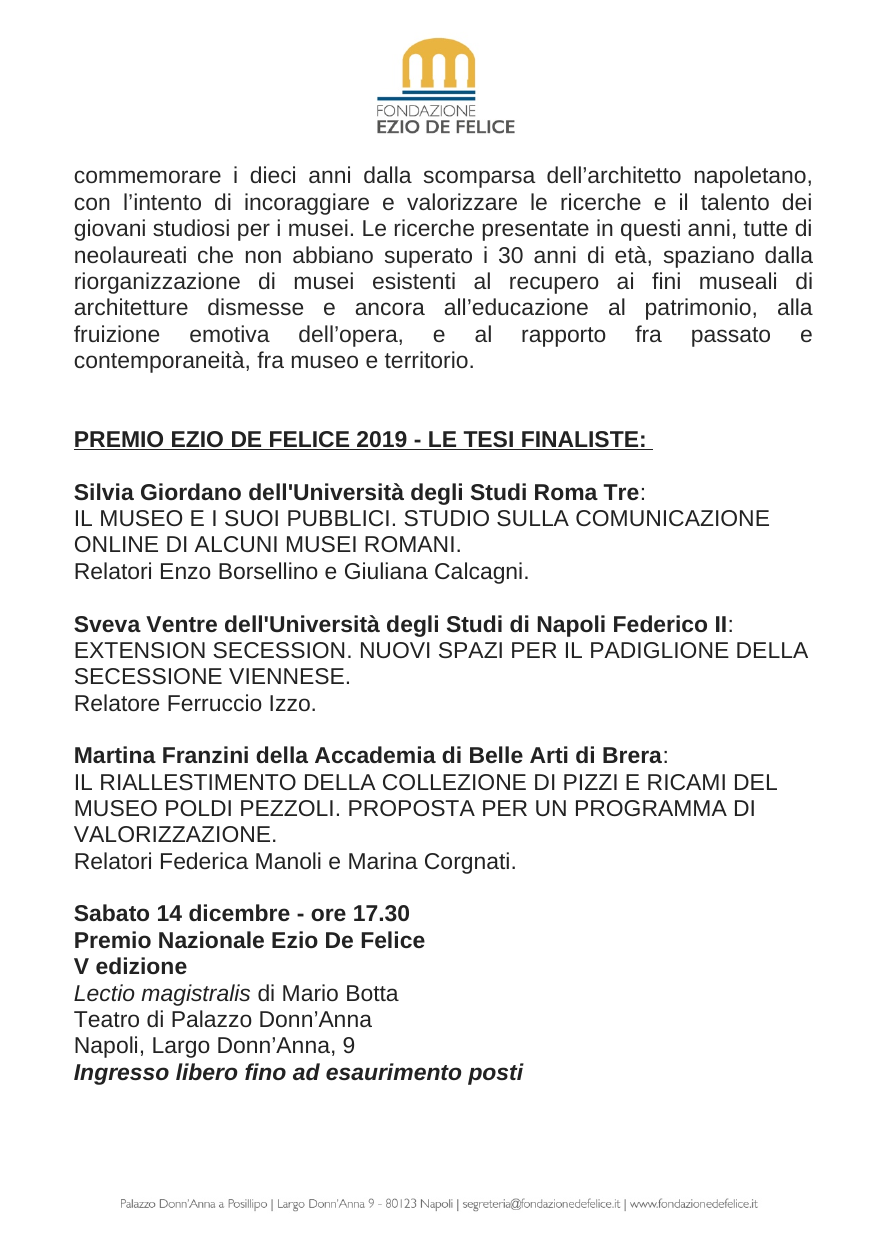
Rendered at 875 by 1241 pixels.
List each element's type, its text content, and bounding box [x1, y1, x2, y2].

text Teatro di Palazzo Donn’Anna [74, 1006, 813, 1032]
text Silvia Giordano dell'Università degli Studi Roma Tre: IL MUSEO E I SUOI PUBBLICI. STUDIO SULLA COMUNICAZIONE ONLINE DI ALCUNI MUSEI ROMANI. Relatori Enzo Borsellino e Giuliana Calcagni. [74, 479, 813, 584]
picture [0, 0, 874, 1241]
text V edizione [74, 953, 813, 979]
text Lectio magistralis di Mario Botta [74, 979, 813, 1006]
text PREMIO EZIO DE FELICE 2019 - LE TESI FINALISTE: [74, 426, 813, 452]
text Martina Franzini della Accademia di Belle Arti di Brera: IL RIALLESTIMENTO DELLA COLLEZIONE DI PIZZI E RICAMI DEL MUSEO POLDI PEZZOLI. PROPOSTA PER UN PROGRAMMA DI VALORIZZAZIONE. Relatori Federica Manoli e Marina Corgnati. [74, 742, 813, 874]
text Premio Nazionale Ezio De Felice [74, 927, 813, 953]
text Napoli, Largo Donn’Anna, 9 [74, 1032, 813, 1058]
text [74, 162, 813, 373]
text Ingresso libero fino ad esaurimento posti [74, 1058, 813, 1085]
text Sveva Ventre dell'Università degli Studi di Napoli Federico II: EXTENSION SECESSION. NUOVI SPAZI PER IL PADIGLIONE DELLA SECESSIONE VIENNESE. Relatore Ferruccio Izzo. [74, 611, 813, 716]
text Sabato 14 dicembre - ore 17.30 [74, 900, 813, 927]
